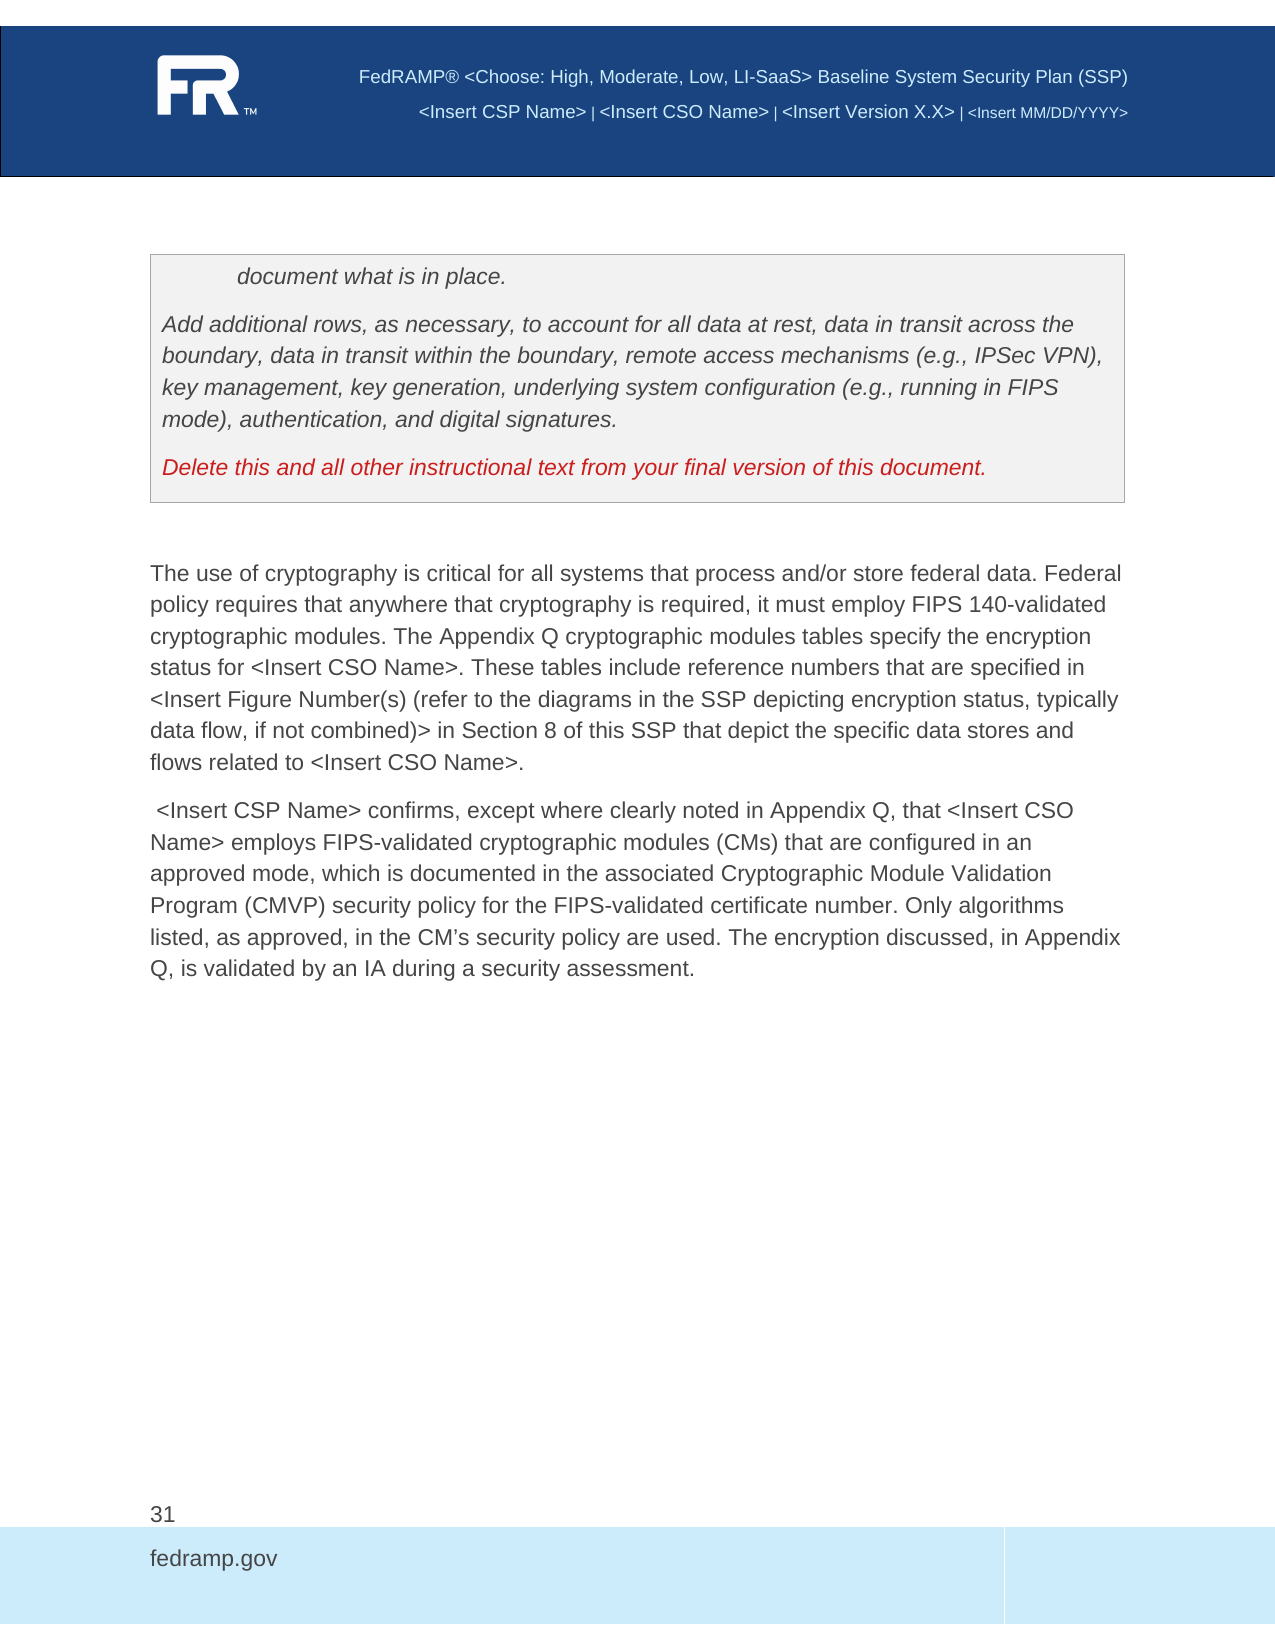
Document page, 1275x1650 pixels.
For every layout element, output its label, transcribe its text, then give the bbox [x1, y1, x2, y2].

text The use of cryptography is critical for all systems that process and/or store federal data. Federal policy requires that anywhere that cryptography is required, it must employ FIPS 140-validated cryptographic modules. The Appendix Q cryptographic modules tables specify the encryption status for <Insert CSO Name>. These tables include reference numbers that are specified in <Insert Figure Number(s) (refer to the diagrams in the SSP depicting encryption status, typically data flow, if not combined)> in Section 8 of this SSP that depict the specific data stores and flows related to <Insert CSO Name>. [150, 559, 1125, 775]
text <Insert CSP Name> confirms, except where clearly noted in Appendix Q, that <Insert CSO Name> employs FIPS-validated cryptographic modules (CMs) that are configured in an approved mode, which is documented in the associated Cryptographic Module Validation Program (CMVP) security policy for the FIPS-validated certificate number. Only algorithms listed, as approved, in the CM’s security policy are used. The encryption discussed, in Appendix Q, is validated by an IA during a security assessment. [150, 797, 1125, 981]
picture [157, 55, 257, 115]
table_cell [151, 255, 1124, 502]
